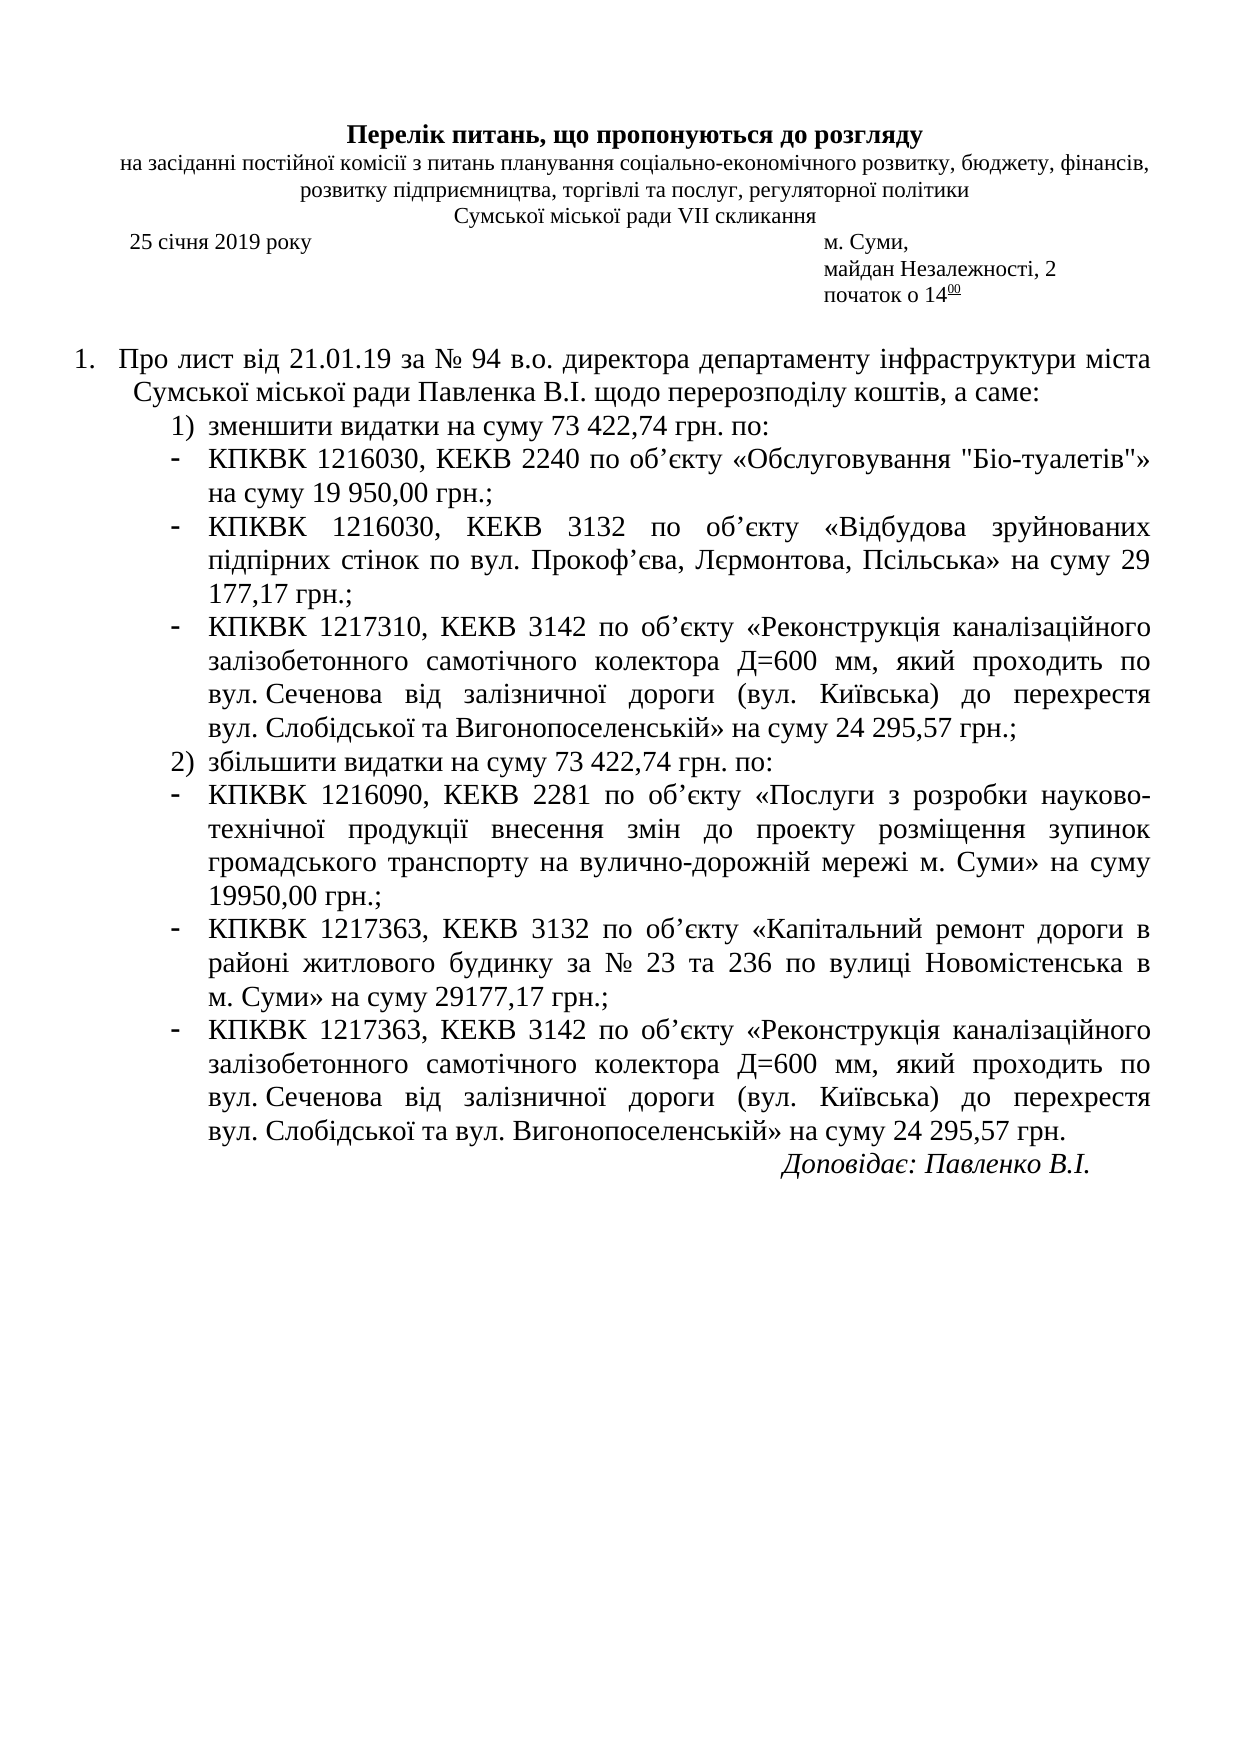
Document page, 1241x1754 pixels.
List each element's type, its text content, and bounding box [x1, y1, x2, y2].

list КПКВК 1216030, КЕКВ 3132 по об’єкту «Відбудова зруйнованих підпірних стінок по вул. Прокоф’єва, Лєрмонтова, Псільська» на суму 29 177,17 грн.; [170, 509, 1152, 609]
text Доповідає: Павленко В.І. [783, 1147, 1152, 1180]
list КПКВК 1216030, КЕКВ 2240 по об’єкту «Обслуговування "Біо-туалетів"» на суму 19 950,00 грн.; [170, 442, 1152, 509]
text на засіданні постійної комісії з питань планування соціально-економічного розвитку, бюджету, фінансів, розвитку підприємництва, торгівлі та послуг, регуляторної політики [118, 149, 1152, 202]
list збільшити видатки на суму 73 422,74 грн. по: [170, 744, 1152, 777]
text Сумської міської ради VII скликання [118, 202, 1152, 228]
text Перелік питань, що пропонуються до розгляду [118, 118, 1152, 149]
list КПКВК 1217363, КЕКВ 3142 по об’єкту «Реконструкція каналізаційного залізобетонного самотічного колектора Д=600 мм, який проходить по вул. Сеченова від залізничної дороги (вул. Київська) до перехрестя вул. Слобідської та вул. Вигонопоселенській» на суму 24 295,57 грн. [170, 1012, 1152, 1147]
list Про лист від 21.01.19 за № 94 в.о. директора департаменту інфраструктури міста Сумської міської ради Павленка В.І. щодо перерозподілу коштів, а саме: [74, 341, 1152, 408]
table_header 25 січня 2019 року [118, 228, 812, 307]
list КПКВК 1217363, КЕКВ 3132 по об’єкту «Капітальний ремонт дороги в районі житлового будинку за № 23 та 236 по вулиці Новомістенська в м. Суми» на суму 29177,17 грн.; [170, 912, 1152, 1012]
list КПКВК 1216090, КЕКВ 2281 по об’єкту «Послуги з розробки науково-технічної продукції внесення змін до проекту розміщення зупинок громадського транспорту на вулично-дорожній мережі м. Суми» на суму 19950,00 грн.; [170, 777, 1152, 912]
table_header м. Суми, майдан Незалежності, 2 початок о 1400 [812, 228, 1129, 307]
list зменшити видатки на суму 73 422,74 грн. по: [170, 408, 1152, 442]
list КПКВК 1217310, КЕКВ 3142 по об’єкту «Реконструкція каналізаційного залізобетонного самотічного колектора Д=600 мм, який проходить по вул. Сеченова від залізничної дороги (вул. Київська) до перехрестя вул. Слобідської та Вигонопоселенській» на суму 24 295,57 грн.; [170, 609, 1152, 744]
